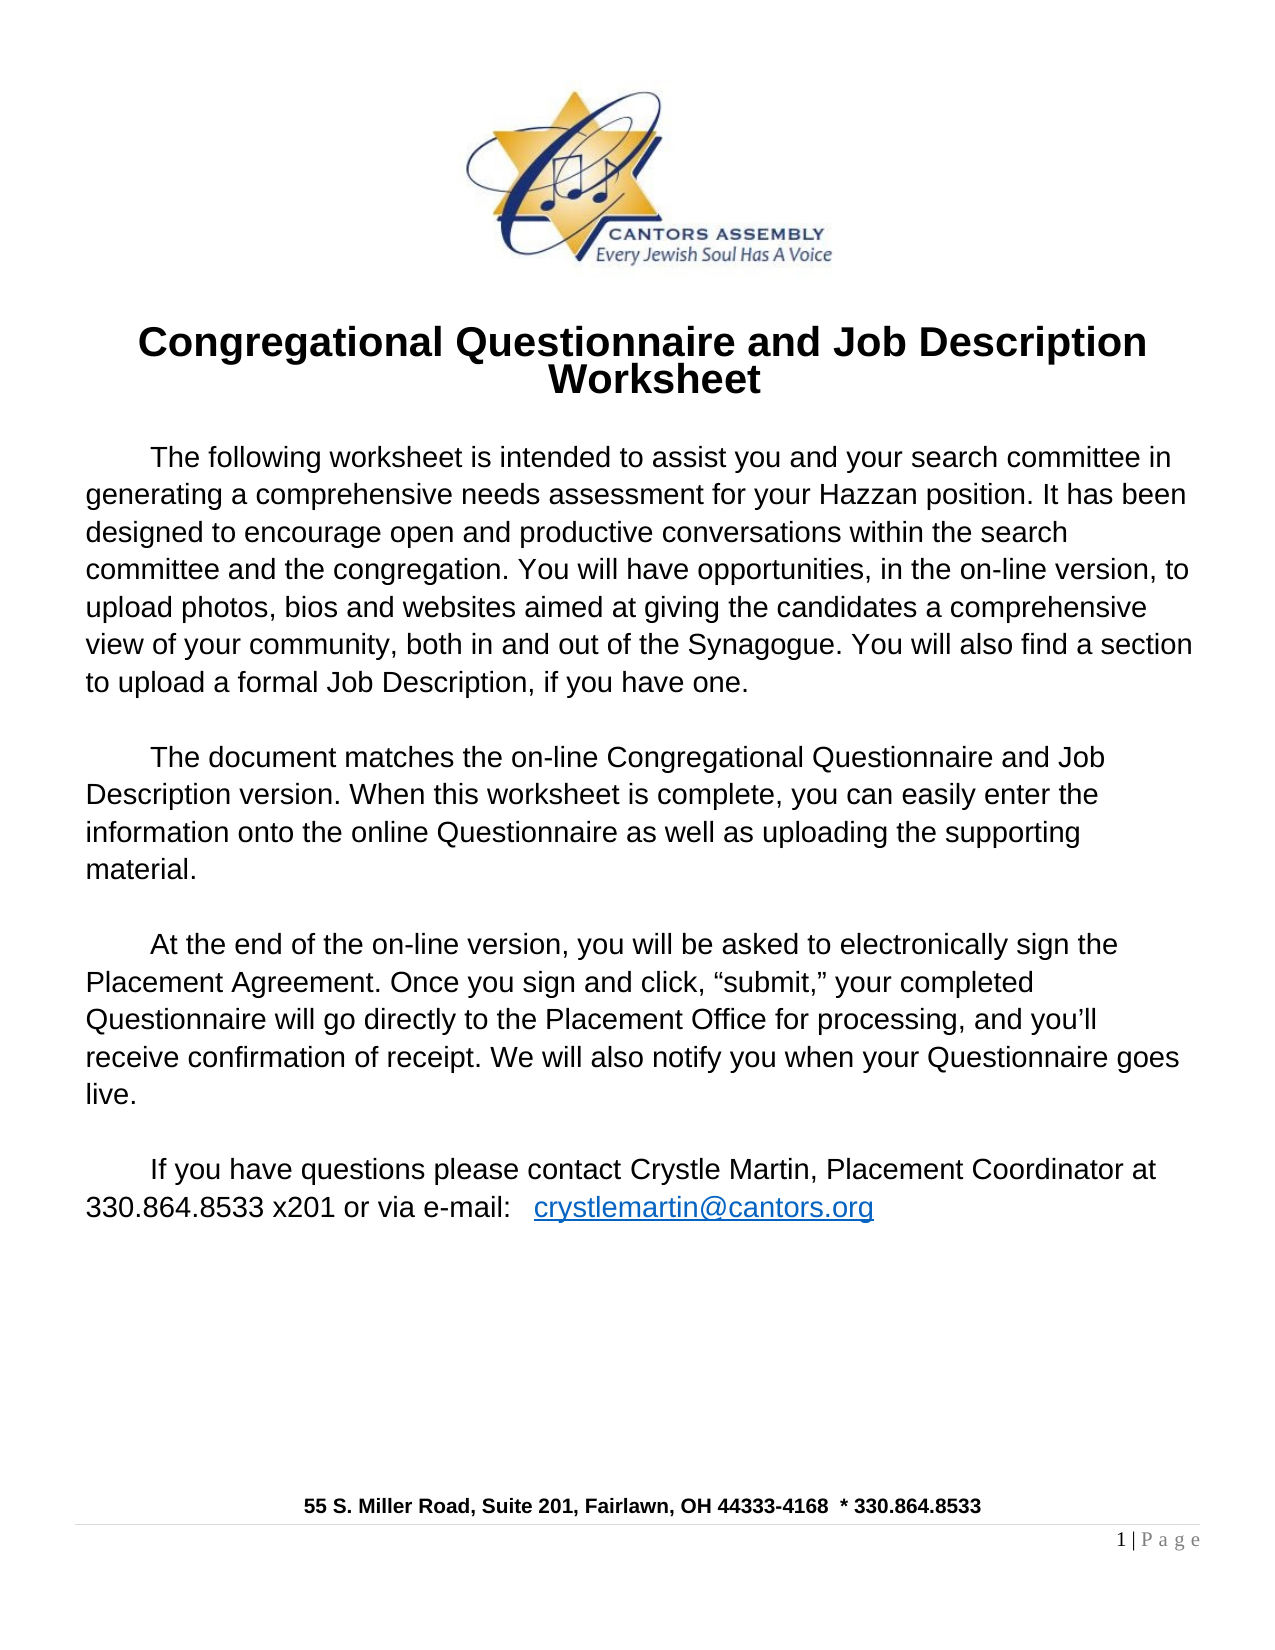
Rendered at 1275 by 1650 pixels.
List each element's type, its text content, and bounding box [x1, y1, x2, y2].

text At the end of the on-line version, you will be asked to electronically sign the Placement Agreement. Once you sign and click, “submit,” your completed Questionnaire will go directly to the Placement Office for processing, and you’ll receive confirmation of receipt. We will also notify you when your Questionnaire goes live. [85, 925, 1200, 1112]
text If you have questions please contact Crystle Martin, Placement Coordinator at 330.864.8533 x201 or via e-mail: crystlemartin@cantors.org [85, 1150, 1200, 1225]
text Worksheet [85, 362, 1200, 400]
text The document matches the on-line Congregational Questionnaire and Job Description version. When this worksheet is complete, you can easily enter the information onto the online Questionnaire as well as uploading the supporting material. [85, 737, 1200, 887]
text Congregational Questionnaire and Job Description [85, 325, 1200, 362]
picture [422, 80, 864, 288]
text 55 S. Miller Road, Suite 201, Fairlawn, OH 44333-4168 * 330.864.8533 [85, 1494, 1200, 1518]
text The following worksheet is intended to assist you and your search committee in generating a comprehensive needs assessment for your Hazzan position. It has been designed to encourage open and productive conversations within the search committee and the congregation. You will have opportunities, in the on-line version, to upload photos, bios and websites aimed at giving the candidates a comprehensive view of your community, both in and out of the Synagogue. You will also find a section to upload a formal Job Description, if you have one. [85, 437, 1200, 700]
